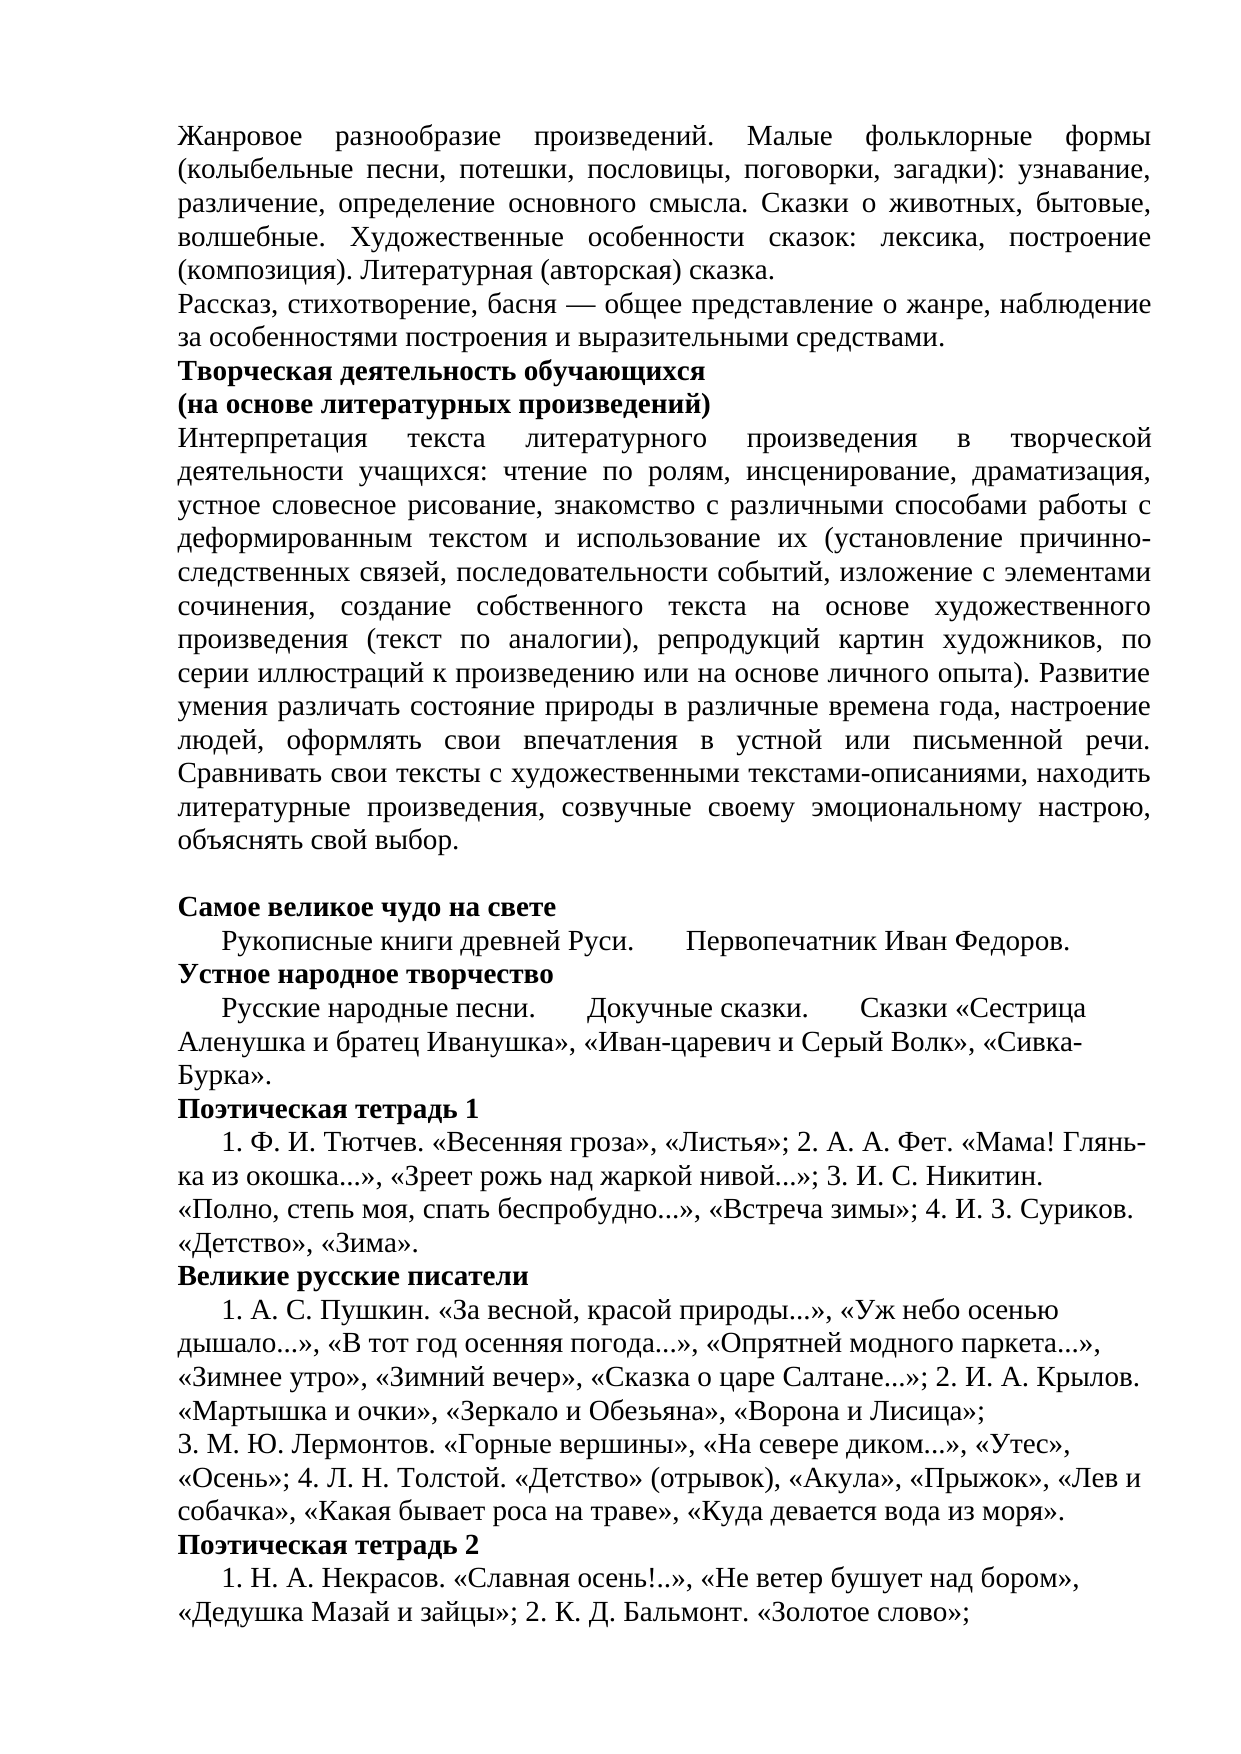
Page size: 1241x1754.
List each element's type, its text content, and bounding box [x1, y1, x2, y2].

text Интерпретация текста литературного произведения в творческой деятельности учащихся: чтение по ролям, инсценирование, драматизация, устное словесное рисование, знакомство с различными способами работы с деформированным текстом и использование их (установление причинно-следственных связей, последовательности событий, изложение с элементами сочинения, создание собственного текста на основе художественного произведения (текст по аналогии), репродукций картин художников, по серии иллюстраций к произведению или на основе личного опыта). Развитие умения различать состояние природы в различные времена года, настроение людей, оформлять свои впечатления в устной или письменной речи. Сравнивать свои тексты с художественными текстами-описаниями, находить литературные произведения, созвучные своему эмоциональному настрою, объяснять свой выбор. [177, 420, 1152, 856]
text (на основе литературных произведений) [177, 386, 1152, 420]
text Поэтическая тетрадь 2 [177, 1527, 1152, 1560]
text Жанровое разнообразие произведений. Малые фольклорные формы (колыбельные песни, потешки, пословицы, поговорки, загадки): узнавание, различение, определение основного смысла. Сказки о животных, бытовые, волшебные. Художественные особенности сказок: лексика, построение (композиция). Литературная (авторская) сказка. [177, 118, 1152, 286]
text Поэтическая тетрадь 1 [177, 1091, 1152, 1124]
text Самое великое чудо на свете [177, 889, 1152, 923]
text 1. Ф. И. Тютчев. «Весенняя гроза», «Листья»; 2. А. А. Фет. «Мама! Глянь-ка из окошка...», «Зреет рожь над жаркой нивой...»; 3. И. С. Никитин. «Полно, степь моя, спать беспробудно...», «Встреча зимы»; 4. И. З. Суриков. «Детство», «Зима». [177, 1124, 1152, 1258]
text Рассказ, стихотворение, басня — общее представление о жанре, наблюдение за особенностями построения и выразительными средствами. [177, 286, 1152, 353]
text 1. А. С. Пушкин. «За весной, красой природы...», «Уж небо осенью дышало...», «В тот год осенняя погода...», «Опрятней модного паркета...», «Зимнее утро», «Зимний вечер», «Сказка о царе Салтане...»; 2. И. А. Крылов. «Мартышка и очки», «Зеркало и Обезьяна», «Ворона и Лисица»; 3. М. Ю. Лермонтов. «Горные вершины», «На севере диком...», «Утес», «Осень»; 4. Л. Н. Толстой. «Детство» (отрывок), «Акула», «Прыжок», «Лев и собачка», «Какая бывает роса на траве», «Куда девается вода из моря». [177, 1292, 1152, 1527]
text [177, 1560, 1152, 1627]
text Великие русские писатели [177, 1258, 1152, 1292]
text Творческая деятельность обучающихся [177, 353, 1152, 386]
text Русские народные песни. Докучные сказки. Сказки «Сестрица Аленушка и братец Иванушка», «Иван-царевич и Серый Волк», «Сивка-Бурка». [177, 990, 1152, 1091]
text Рукописные книги древней Руси. Первопечатник Иван Федоров. [177, 923, 1152, 957]
text Устное народное творчество [177, 957, 1152, 990]
